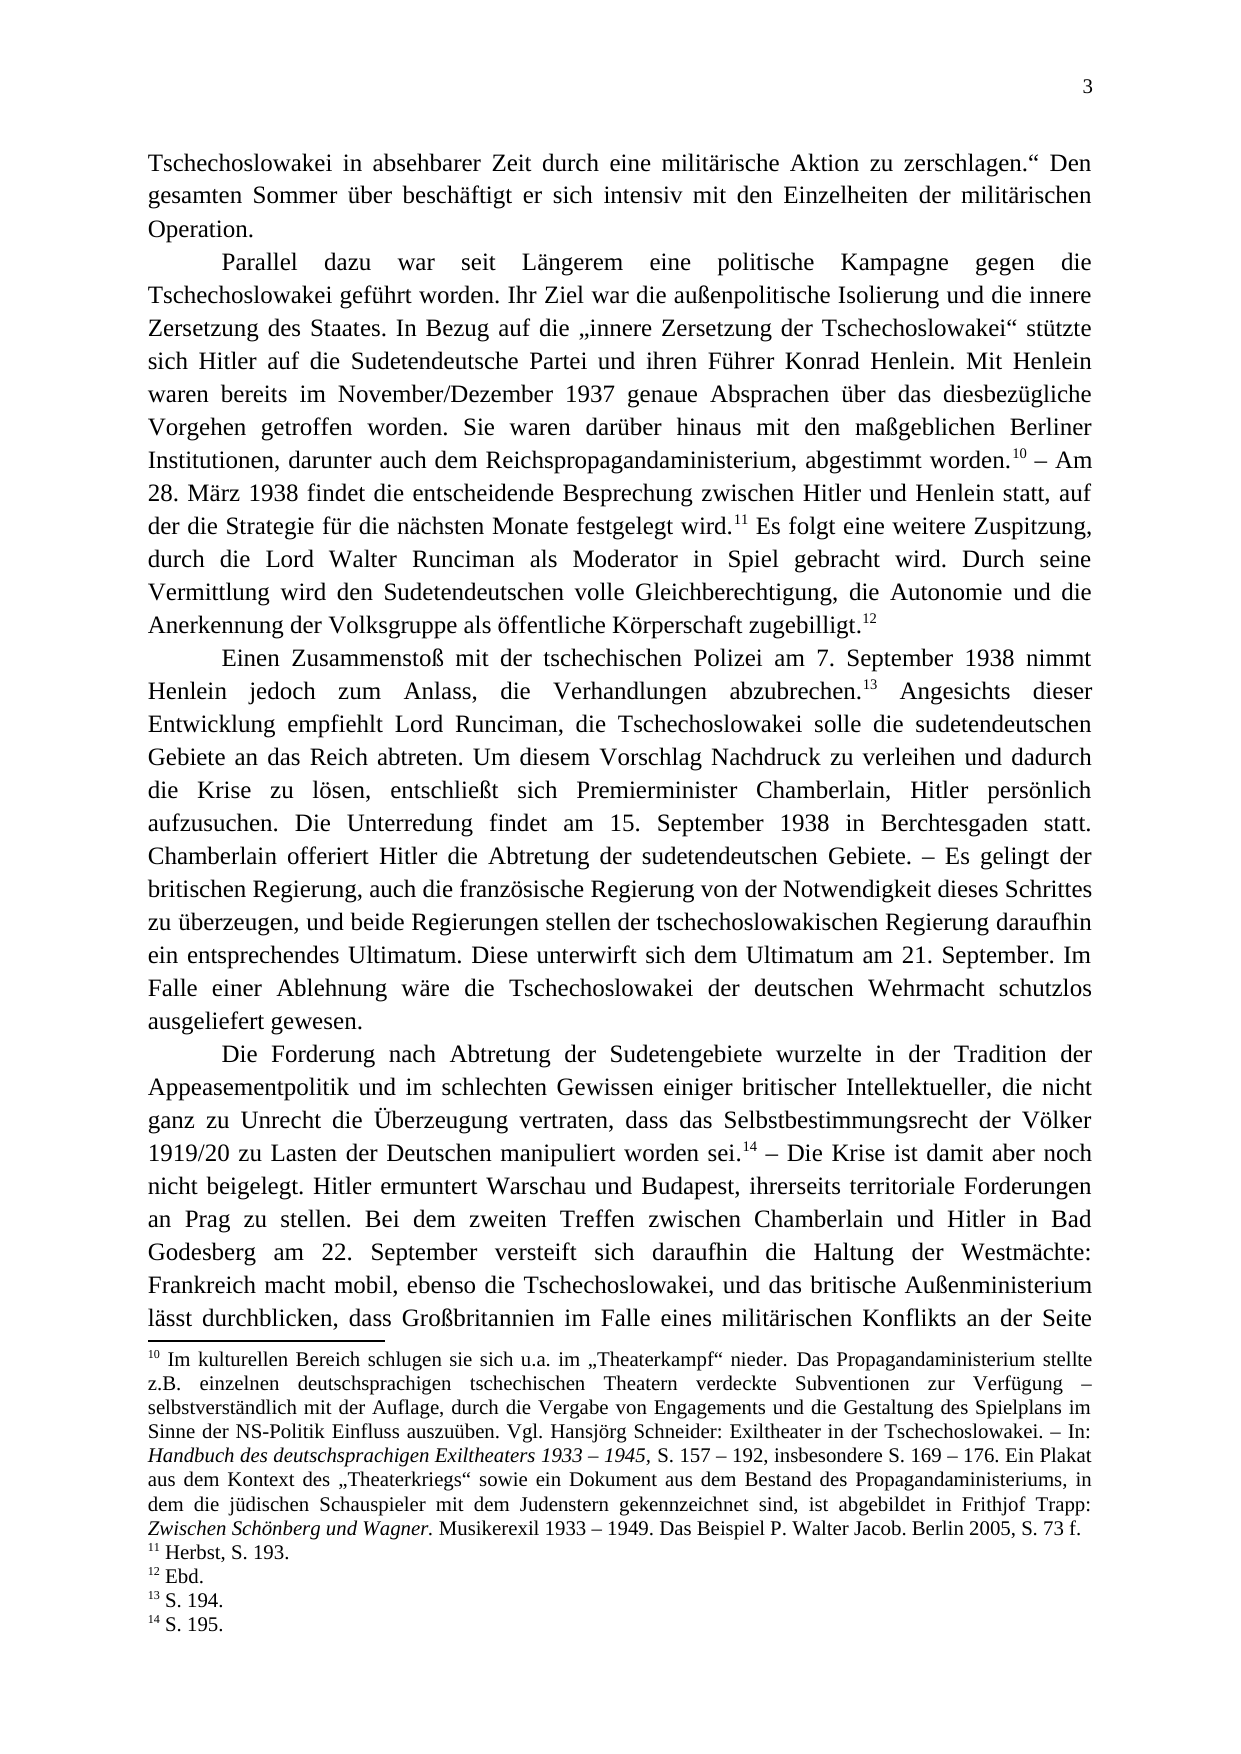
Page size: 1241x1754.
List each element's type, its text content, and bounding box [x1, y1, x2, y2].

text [148, 1039, 1093, 1332]
text Einen Zusammenstoß mit der tschechischen Polizei am 7. September 1938 nimmt Henlein jedoch zum Anlass, die Verhandlungen abzubrechen. Angesichts dieser Entwicklung empfiehlt Lord Runciman, die Tschechoslowakei solle die sudetendeutschen Gebiete an das Reich abtreten. Um diesem Vorschlag Nachdruck zu verleihen und dadurch die Krise zu lösen, entschließt sich Premierminister Chamberlain, Hitler persönlich aufzusuchen. Die Unterredung findet am 15. September 1938 in Berchtesgaden statt. Chamberlain offeriert Hitler die Abtretung der sudetendeutschen Gebiete. – Es gelingt der britischen Regierung, auch die französische Regierung von der Notwendigkeit dieses Schrittes zu überzeugen, und beide Regierungen stellen der tschechoslowakischen Regierung daraufhin ein entsprechendes Ultimatum. Diese unterwirft sich dem Ultimatum am 21. September. Im Falle einer Ablehnung wäre die Tschechoslowakei der deutschen Wehrmacht schutzlos ausgeliefert gewesen. [148, 643, 1093, 1035]
text Parallel dazu war seit Längerem eine politische Kampagne gegen die Tschechoslowakei geführt worden. Ihr Ziel war die außenpolitische Isolierung und die innere Zersetzung des Staates. In Bezug auf die „innere Zersetzung der Tschechoslowakei“ stützte sich Hitler auf die Sudetendeutsche Partei und ihren Führer Konrad Henlein. Mit Henlein waren bereits im November/Dezember 1937 genaue Absprachen über das diesbezügliche Vorgehen getroffen worden. Sie waren darüber hinaus mit den maßgeblichen Berliner Institutionen, darunter auch dem Reichspropagandaministerium, abgestimmt worden. – Am 28. März 1938 findet die entscheidende Besprechung zwischen Hitler und Henlein statt, auf der die Strategie für die nächsten Monate festgelegt wird. Es folgt eine weitere Zuspitzung, durch die Lord Walter Runciman als Moderator in Spiel gebracht wird. Durch seine Vermittlung wird den Sudetendeutschen volle Gleichberechtigung, die Autonomie und die Anerkennung der Volksgruppe als öffentliche Körperschaft zugebilligt. [148, 247, 1093, 639]
text Am 21. April 1938 erhält der Chef des Oberkommandos der Wehrmacht, Keitel, den Auftrag, die Aufmarschplanungen gegen die Tschechoslowakei neu zu bearbeiten. Die „militärische Lösung“ dominiert. In Verbindung mit ihr werden zwei Szenarien formuliert: „Handeln nach einer Zeit diplomatischer Auseinandersetzungen, die sich allmählich zuspitzen und zum Kriege führen“, und „[b]litzartiges Handeln auf Grund eines Zwischenfalls (z.B. Ermordung des deutschen Gesandten im Anschluß an eine deutschfeindliche Demonstration)“. Am 30. Mai folgt die Anweisung, die Wehrmacht solle „spätestens ab 1. 10. 38“ einsatzfähig sein. Hitler greift selber in die Formulierung ein: „Es ist mein unabänderlicher Entschluß, die Tschechoslowakei in absehbarer Zeit durch eine militärische Aktion zu zerschlagen.“ Den gesamten Sommer über beschäftigt er sich intensiv mit den Einzelheiten der militärischen Operation. [148, 148, 1093, 242]
